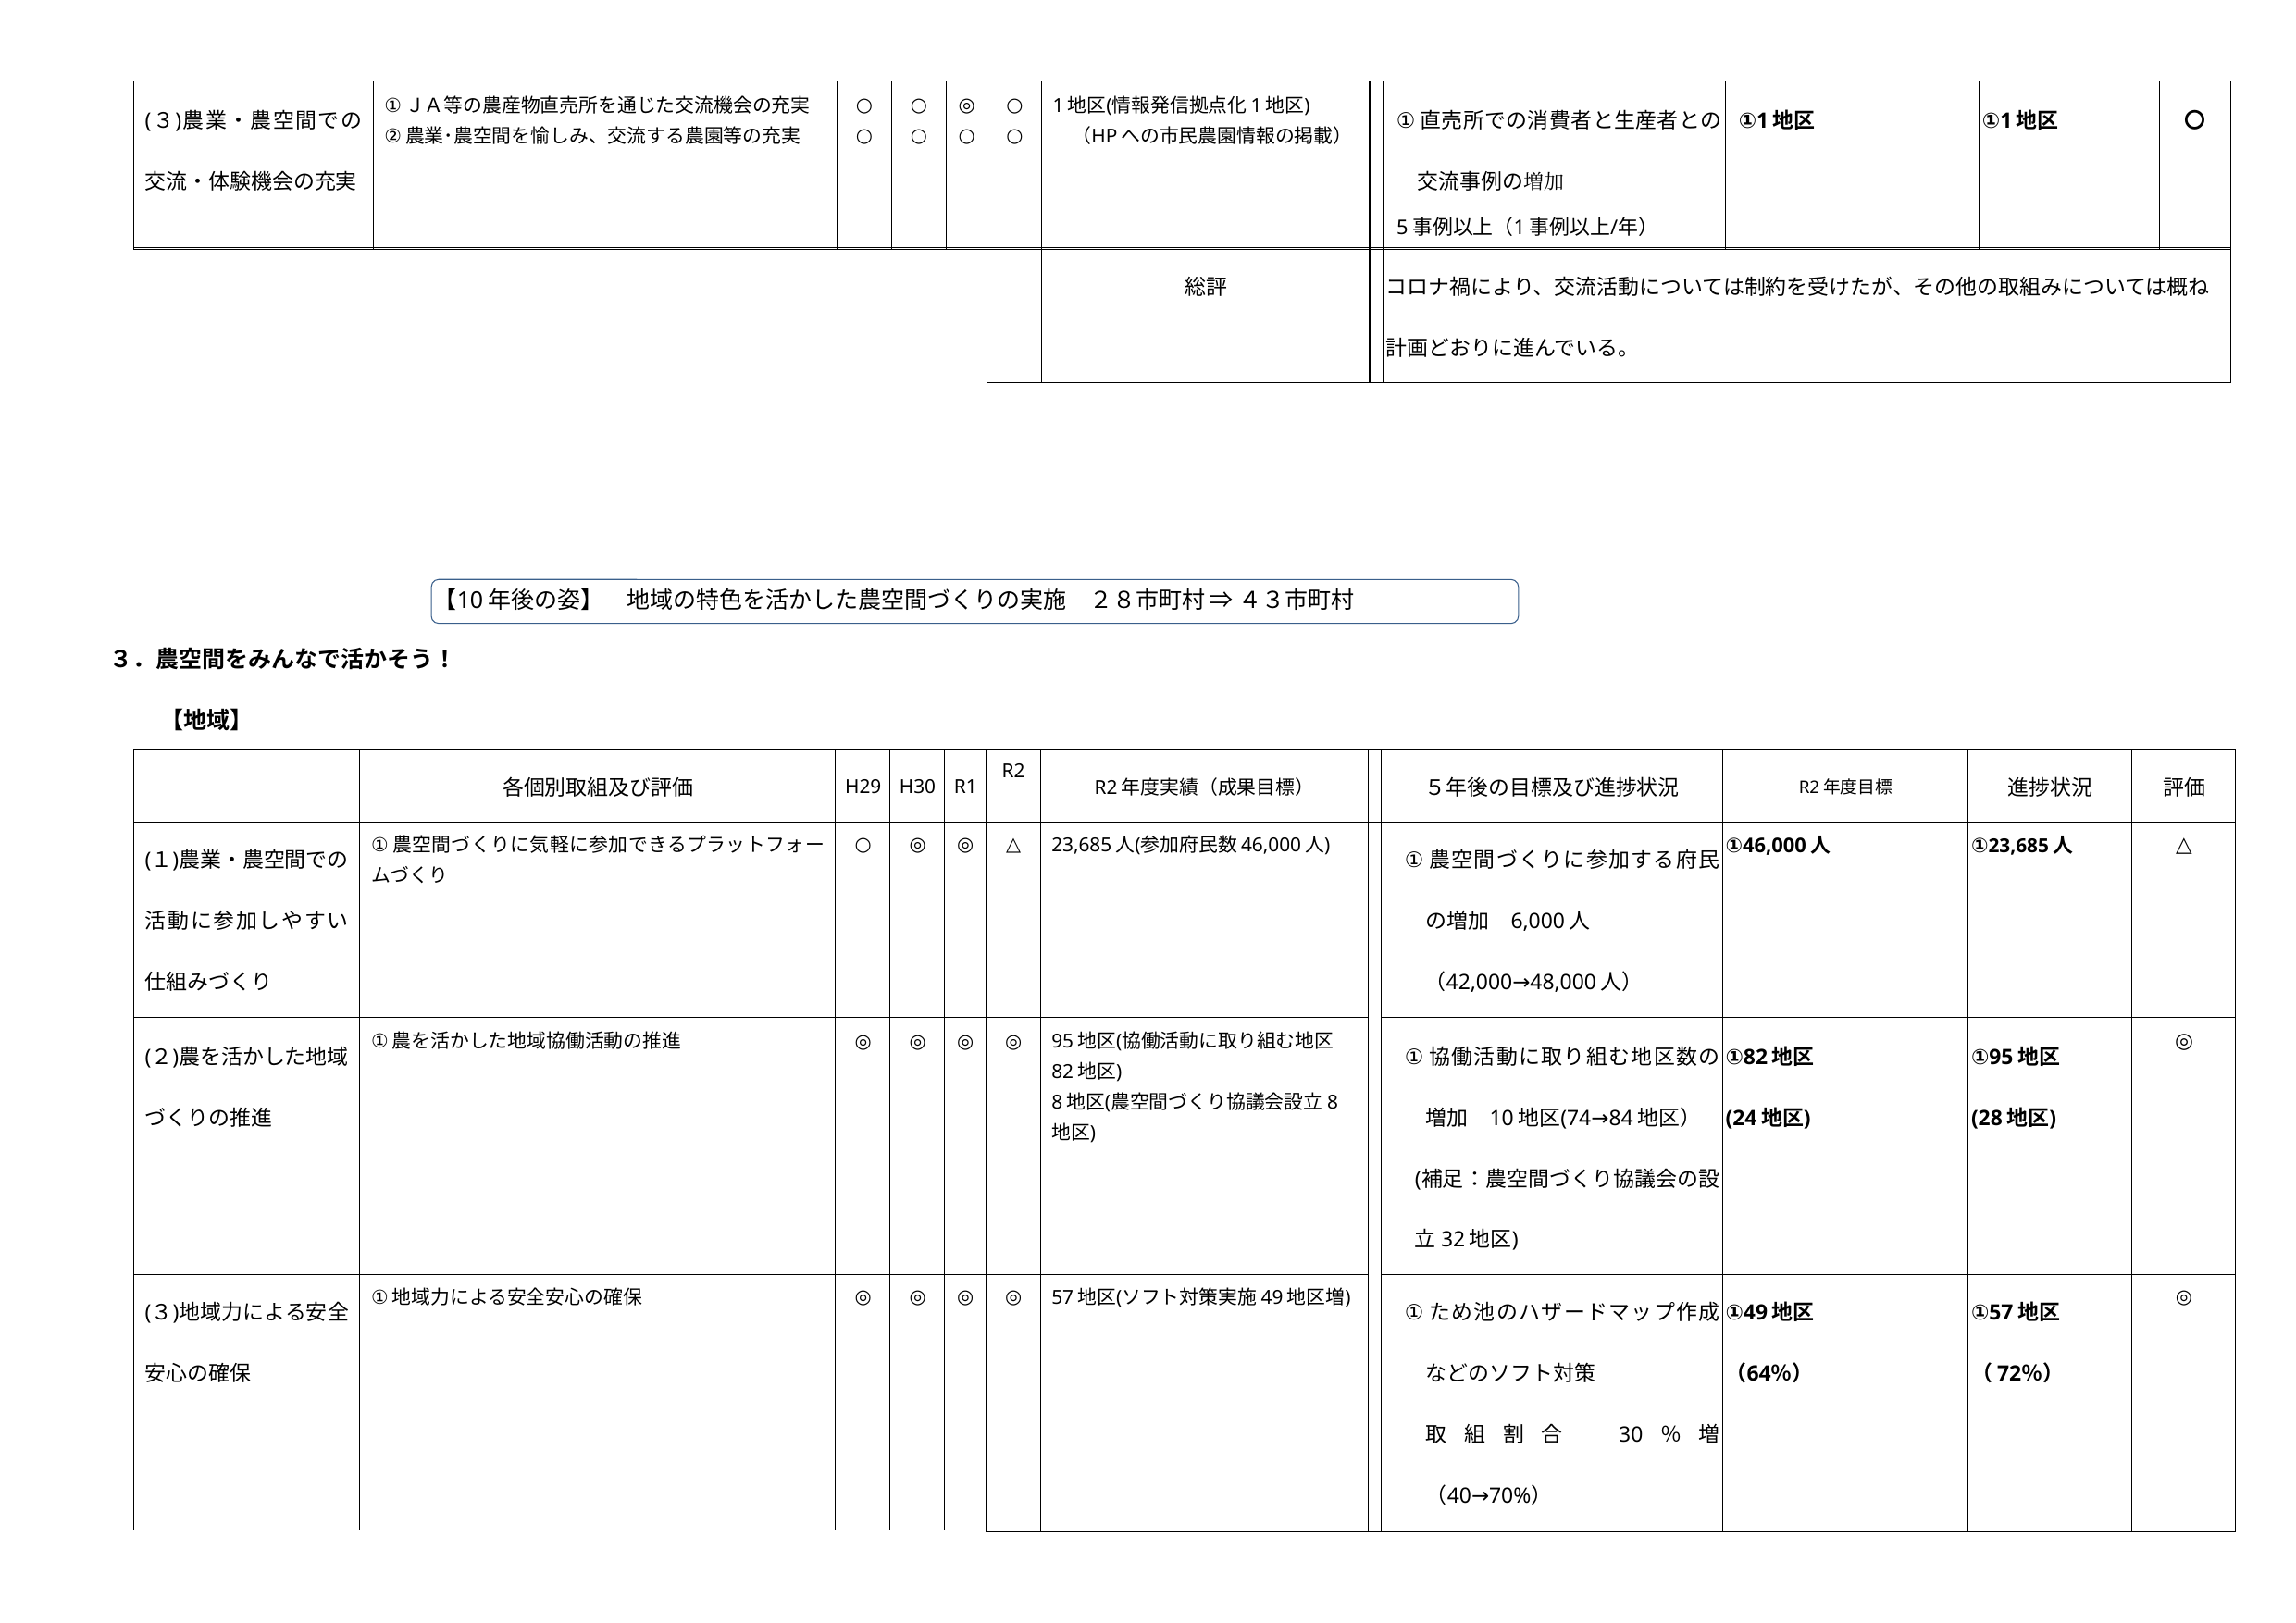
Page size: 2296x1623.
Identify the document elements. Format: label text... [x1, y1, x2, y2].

table_cell (３)農業・農空間での交流・体験機会の充実 [134, 81, 373, 247]
table_cell ○ ○ [838, 81, 891, 247]
table_cell [1371, 250, 1383, 382]
table_cell ①直売所での消費者と生産者との交流事例の増加 5事例以上（1事例以上/年） [1384, 81, 1725, 247]
table_header R2 [987, 750, 1040, 822]
table_cell [1369, 823, 1381, 1530]
table_cell ①49地区 （64％） [1723, 1275, 1967, 1530]
table_cell (１)農業・農空間での活動に参加しやすい仕組みづくり [134, 823, 359, 1016]
table_header H30 [890, 750, 944, 822]
table_cell ①協働活動に取り組む地区数の増加 10地区(74→84地区） (補足：農空間づくり協議会の設立 32地区) [1382, 1018, 1722, 1274]
table_cell ◎ [890, 823, 944, 1016]
table_cell ①1地区 [1980, 81, 2159, 247]
table_cell 57地区(ソフト対策実施 49地区増) [1041, 1275, 1368, 1530]
table_header 進捗状況 [1968, 750, 2131, 822]
table_cell 〇 [2160, 81, 2230, 247]
table_cell ◎ [890, 1275, 944, 1530]
table_cell ①57地区 （ 72％） [1968, 1275, 2131, 1530]
table_cell 総評 [1042, 250, 1369, 382]
text ３．農空間をみんなで活かそう！ [109, 627, 2214, 688]
table_cell ◎ [836, 1018, 889, 1274]
table_cell [134, 250, 987, 382]
table_cell ①95地区 (28地区) [1968, 1018, 2131, 1274]
table_cell (３)地域力による安全安心の確保 [134, 1275, 359, 1530]
table_cell 95地区(協働活動に取り組む地区82地区) 8地区(農空間づくり協議会設立 8地区) [1041, 1018, 1368, 1274]
text 【地域】 [109, 688, 2214, 749]
table_header R2年度目標 [1723, 750, 1967, 822]
table_cell ①ＪＡ等の農産物直売所を通じた交流機会の充実 ②農業･農空間を愉しみ、交流する農園等の充実 [374, 81, 837, 247]
table_cell ◎ [945, 1018, 986, 1274]
table_cell (２)農を活かした地域づくりの推進 [134, 1018, 359, 1274]
table_cell [1371, 81, 1383, 247]
table_cell ①ため池のハザードマップ作成などのソフト対策 取組割合 30％増（40→70%） [1382, 1275, 1722, 1530]
table_cell ①農を活かした地域協働活動の推進 [360, 1018, 835, 1274]
table_header [1369, 750, 1381, 822]
table_cell ○ ○ [892, 81, 946, 247]
table_cell コロナ禍により、交流活動については制約を受けたが、その他の取組みについては概ね計画どおりに進んでいる。 [1384, 250, 2230, 382]
table_cell ◎ [2132, 1275, 2235, 1530]
table_cell ①農空間づくりに参加する府民の増加 6,000人 （42,000→48,000人） [1382, 823, 1722, 1016]
table_cell ○ [836, 823, 889, 1016]
table_cell ◎ [836, 1275, 889, 1530]
table_cell ◎ [890, 1018, 944, 1274]
table_cell ①地域力による安全安心の確保 [360, 1275, 835, 1530]
table_cell [987, 250, 1041, 382]
table_cell △ [987, 823, 1040, 1016]
table_cell ○ ○ [987, 81, 1041, 247]
table_cell ①23,685人 [1968, 823, 2131, 1016]
table_header H29 [836, 750, 889, 822]
table_cell 23,685人(参加府民数46,000人) [1041, 823, 1368, 1016]
table_header 評価 [2132, 750, 2235, 822]
table_cell ◎ [987, 1018, 1040, 1274]
table_cell ◎ ○ [947, 81, 987, 247]
table_cell ①1地区 [1726, 81, 1979, 247]
table_cell △ [2132, 823, 2235, 1016]
table_cell ◎ [2132, 1018, 2235, 1274]
table_header ５年後の目標及び進捗状況 [1382, 750, 1722, 822]
table_cell ◎ [945, 1275, 986, 1530]
table_cell ①82地区 (24地区) [1723, 1018, 1967, 1274]
table_cell 1地区(情報発信拠点化1地区) （HPへの市民農園情報の掲載） [1042, 81, 1369, 247]
table_cell ◎ [945, 823, 986, 1016]
table_header R2年度実績（成果目標） [1041, 750, 1368, 822]
table_cell ①農空間づくりに気軽に参加できるプラットフォームづくり [360, 823, 835, 1016]
table_header 各個別取組及び評価 [360, 750, 835, 822]
table_cell ◎ [987, 1275, 1040, 1530]
table_cell ①46,000人 [1723, 823, 1967, 1016]
table_header R1 [945, 750, 986, 822]
table_header [134, 750, 359, 822]
